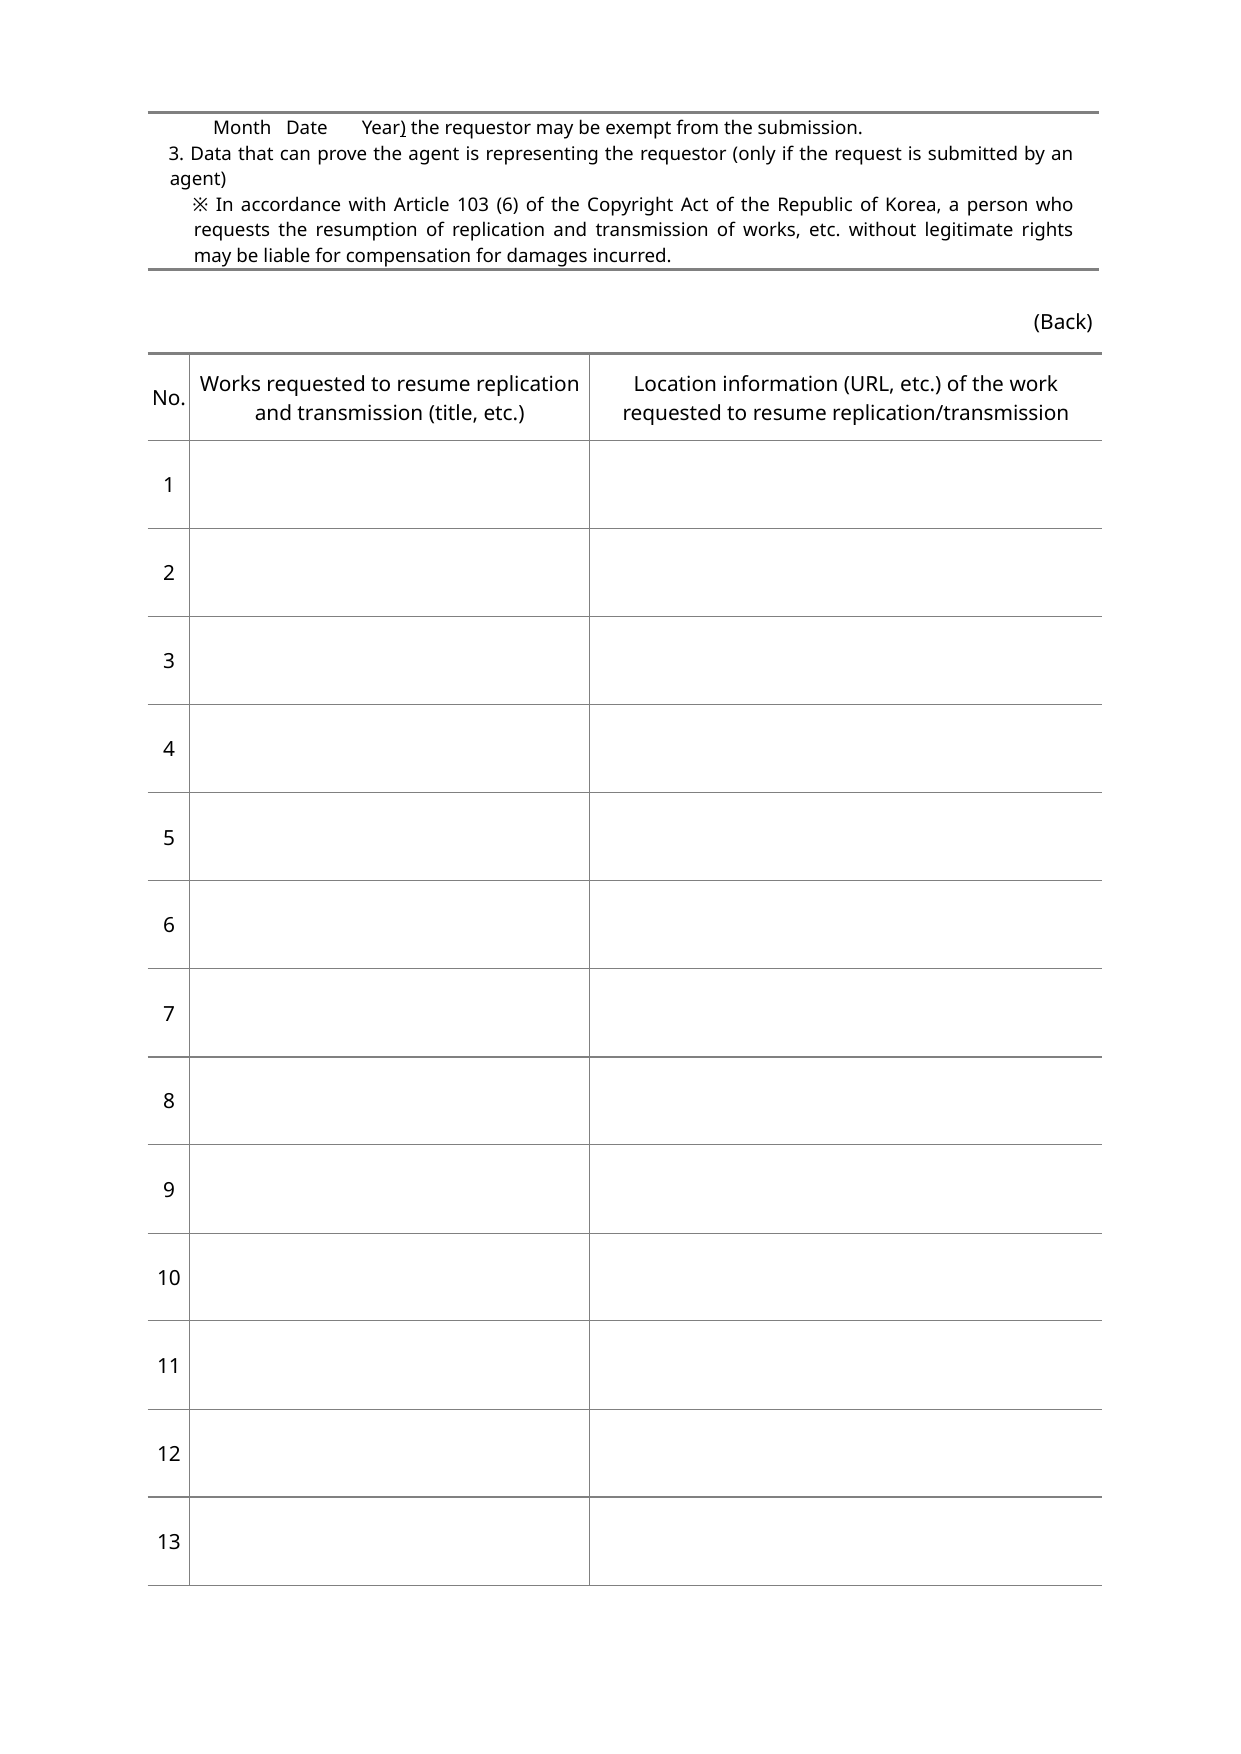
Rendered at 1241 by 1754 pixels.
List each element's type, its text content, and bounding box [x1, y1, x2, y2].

table_cell 1 [148, 441, 189, 528]
text (Back) [148, 307, 1092, 335]
table_cell [590, 529, 1102, 616]
table_cell [590, 617, 1102, 704]
table_cell 3 [148, 617, 189, 704]
table_cell [190, 969, 589, 1056]
table_cell 12 [148, 1410, 189, 1496]
table_cell 11 [148, 1321, 189, 1408]
table_cell [190, 441, 589, 528]
table_cell [190, 1058, 589, 1144]
table_cell [590, 441, 1102, 528]
table_cell [590, 1321, 1102, 1408]
table_header No. [148, 355, 189, 440]
table_cell [190, 617, 589, 704]
table_cell [190, 793, 589, 880]
table_cell 4 [148, 705, 189, 792]
table_cell [590, 1145, 1102, 1232]
table_cell 5 [148, 793, 189, 880]
table_cell 13 [148, 1498, 189, 1584]
table_cell [190, 1234, 589, 1320]
table_cell [190, 529, 589, 616]
table_cell [190, 881, 589, 968]
table_cell [190, 1321, 589, 1408]
table_cell 9 [148, 1145, 189, 1232]
table_cell [590, 705, 1102, 792]
table_header Works requested to resume replication and transmission (title, etc.) [190, 355, 589, 440]
table_cell [590, 881, 1102, 968]
table_cell [590, 1498, 1102, 1584]
table_cell [590, 969, 1102, 1056]
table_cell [148, 114, 1099, 267]
table_header Location information (URL, etc.) of the work requested to resume replication/transmission [590, 355, 1102, 440]
table_cell 6 [148, 881, 189, 968]
table_cell 10 [148, 1234, 189, 1320]
table_cell [190, 705, 589, 792]
table_cell [590, 1234, 1102, 1320]
table_cell [190, 1145, 589, 1232]
table_cell [590, 1410, 1102, 1496]
table_cell [590, 1058, 1102, 1144]
table_cell [190, 1410, 589, 1496]
table_cell 8 [148, 1058, 189, 1144]
table_cell [190, 1498, 589, 1584]
table_cell 2 [148, 529, 189, 616]
table_cell [590, 793, 1102, 880]
table_cell 7 [148, 969, 189, 1056]
